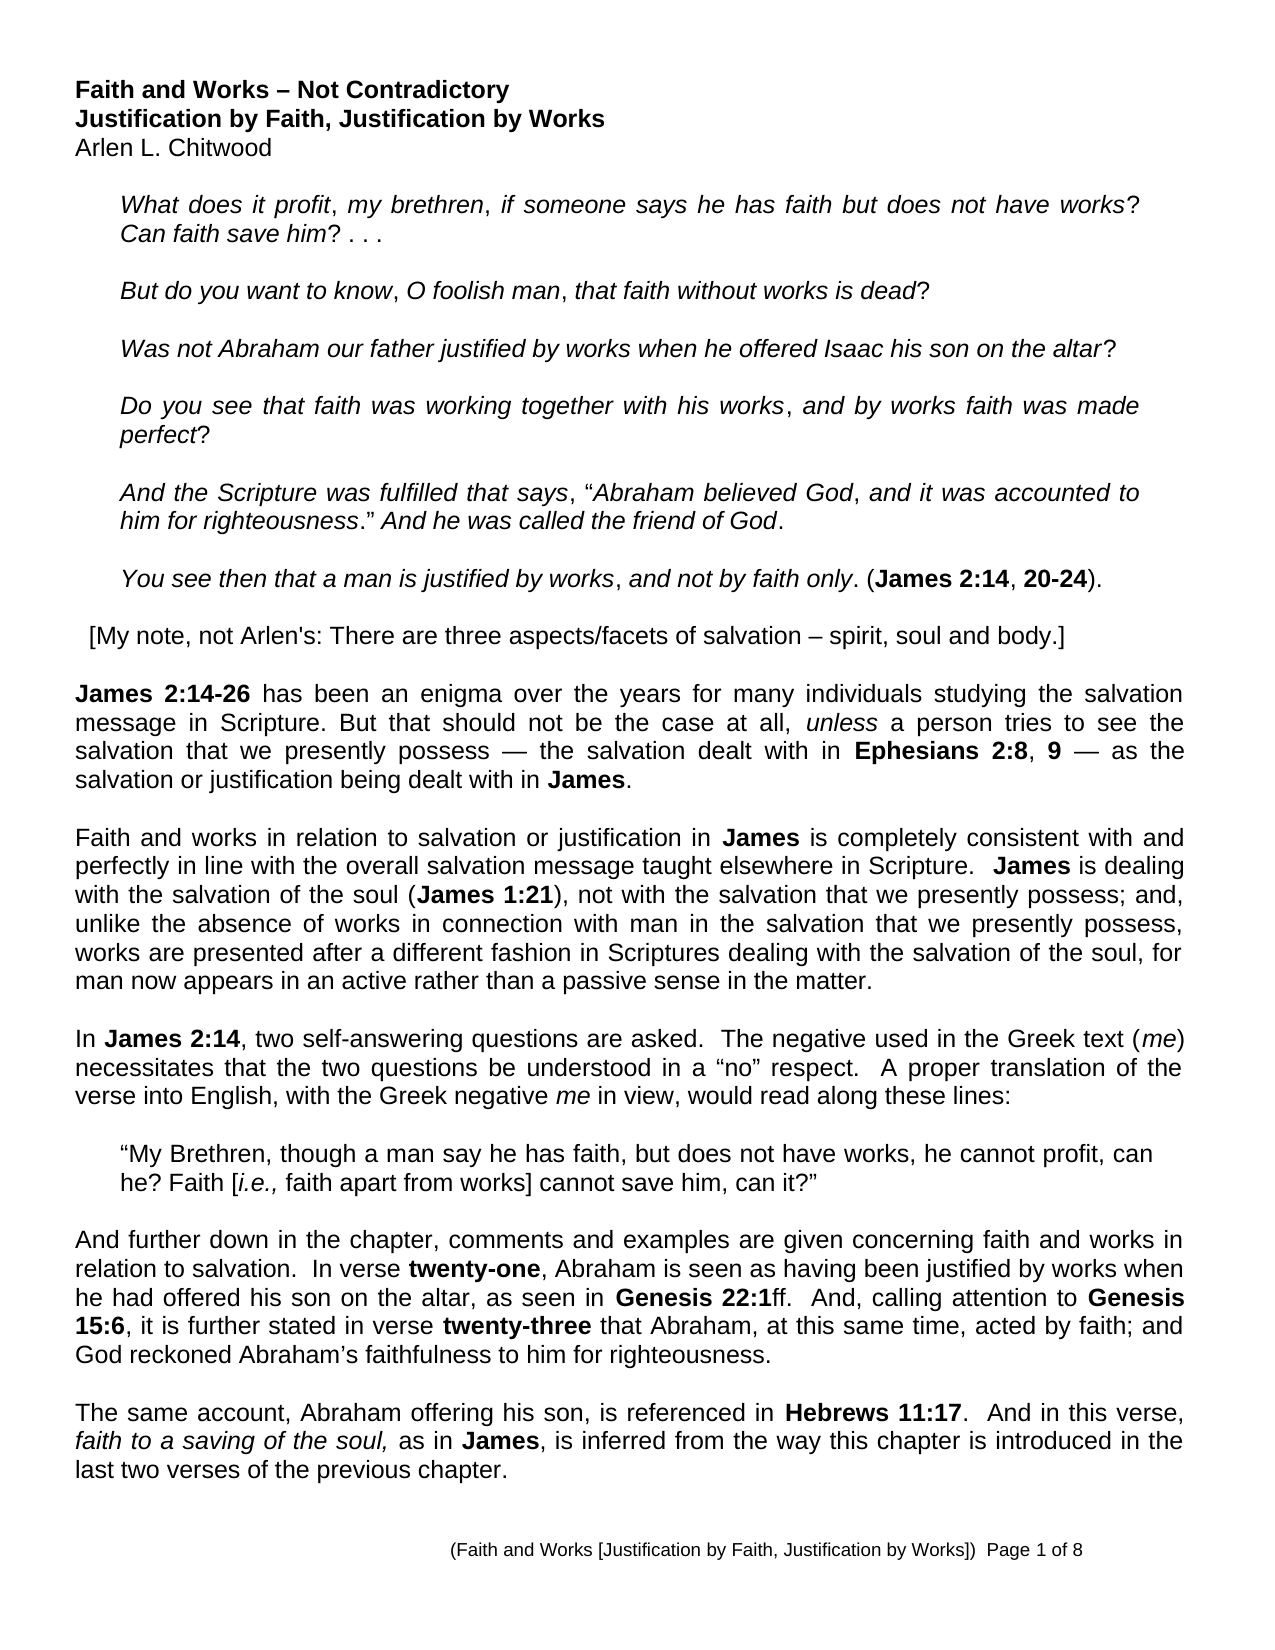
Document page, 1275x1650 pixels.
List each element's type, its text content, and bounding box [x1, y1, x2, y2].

text But do you want to know, O foolish man, that faith without works is dead? [120, 276, 1140, 305]
text [My note, not Arlen's: There are three aspects/facets of salvation – spirit, soul and body.] [75, 621, 1185, 650]
text And the Scripture was fulfilled that says, “Abraham believed God, and it was accounted to him for righteousness.” And he was called the friend of God. [120, 477, 1140, 535]
text Do you see that faith was working together with his works, and by works faith was made perfect? [120, 391, 1140, 449]
text Faith and Works – Not Contradictory [75, 75, 1185, 104]
text “My Brethren, though a man say he has faith, but does not have works, he cannot profit, can he? Faith [i.e., faith apart from works] cannot save him, can it?” [120, 1139, 1155, 1196]
text James 2:14-26 has been an enigma over the years for many individuals studying the salvation message in Scripture. But that should not be the case at all, unless a person tries to see the salvation that we presently possess — the salvation dealt with in Ephesians 2:8, 9 — as the salvation or justification being dealt with in James. [75, 679, 1185, 794]
text You see then that a man is justified by works, and not by faith only. (James 2:14, 20-24). [120, 564, 1140, 592]
text What does it profit, my brethren, if someone says he has faith but does not have works? Can faith save him? . . . [120, 190, 1140, 247]
text Arlen L. Chitwood [75, 132, 1185, 161]
text In James 2:14, two self-answering questions are asked. The negative used in the Greek text (me) necessitates that the two questions be understood in a “no” respect. A proper translation of the verse into English, with the Greek negative me in view, would read along these lines: [75, 1024, 1185, 1110]
text Justification by Faith, Justification by Works [75, 104, 1185, 132]
text Faith and works in relation to salvation or justification in James is completely consistent with and perfectly in line with the overall salvation message taught elsewhere in Scripture. James is dealing with the salvation of the soul (James 1:21), not with the salvation that we presently possess; and, unlike the absence of works in connection with man in the salvation that we presently possess, works are presented after a different fashion in Scriptures dealing with the salvation of the soul, for man now appears in an active rather than a passive sense in the matter. [75, 822, 1185, 995]
text Was not Abraham our father justified by works when he offered Isaac his son on the altar? [120, 334, 1140, 362]
text And further down in the chapter, comments and examples are given concerning faith and works in relation to salvation. In verse twenty-one, Abraham is seen as having been justified by works when he had offered his son on the altar, as seen in Genesis 22:1ff. And, calling attention to Genesis 15:6, it is further stated in verse twenty-three that Abraham, at this same time, acted by faith; and God reckoned Abraham’s faithfulness to him for righteousness. [75, 1225, 1185, 1369]
text The same account, Abraham offering his son, is referenced in Hebrews 11:17. And in this verse, faith to a saving of the soul, as in James, is inferred from the way this chapter is introduced in the last two verses of the previous chapter. [75, 1397, 1185, 1484]
